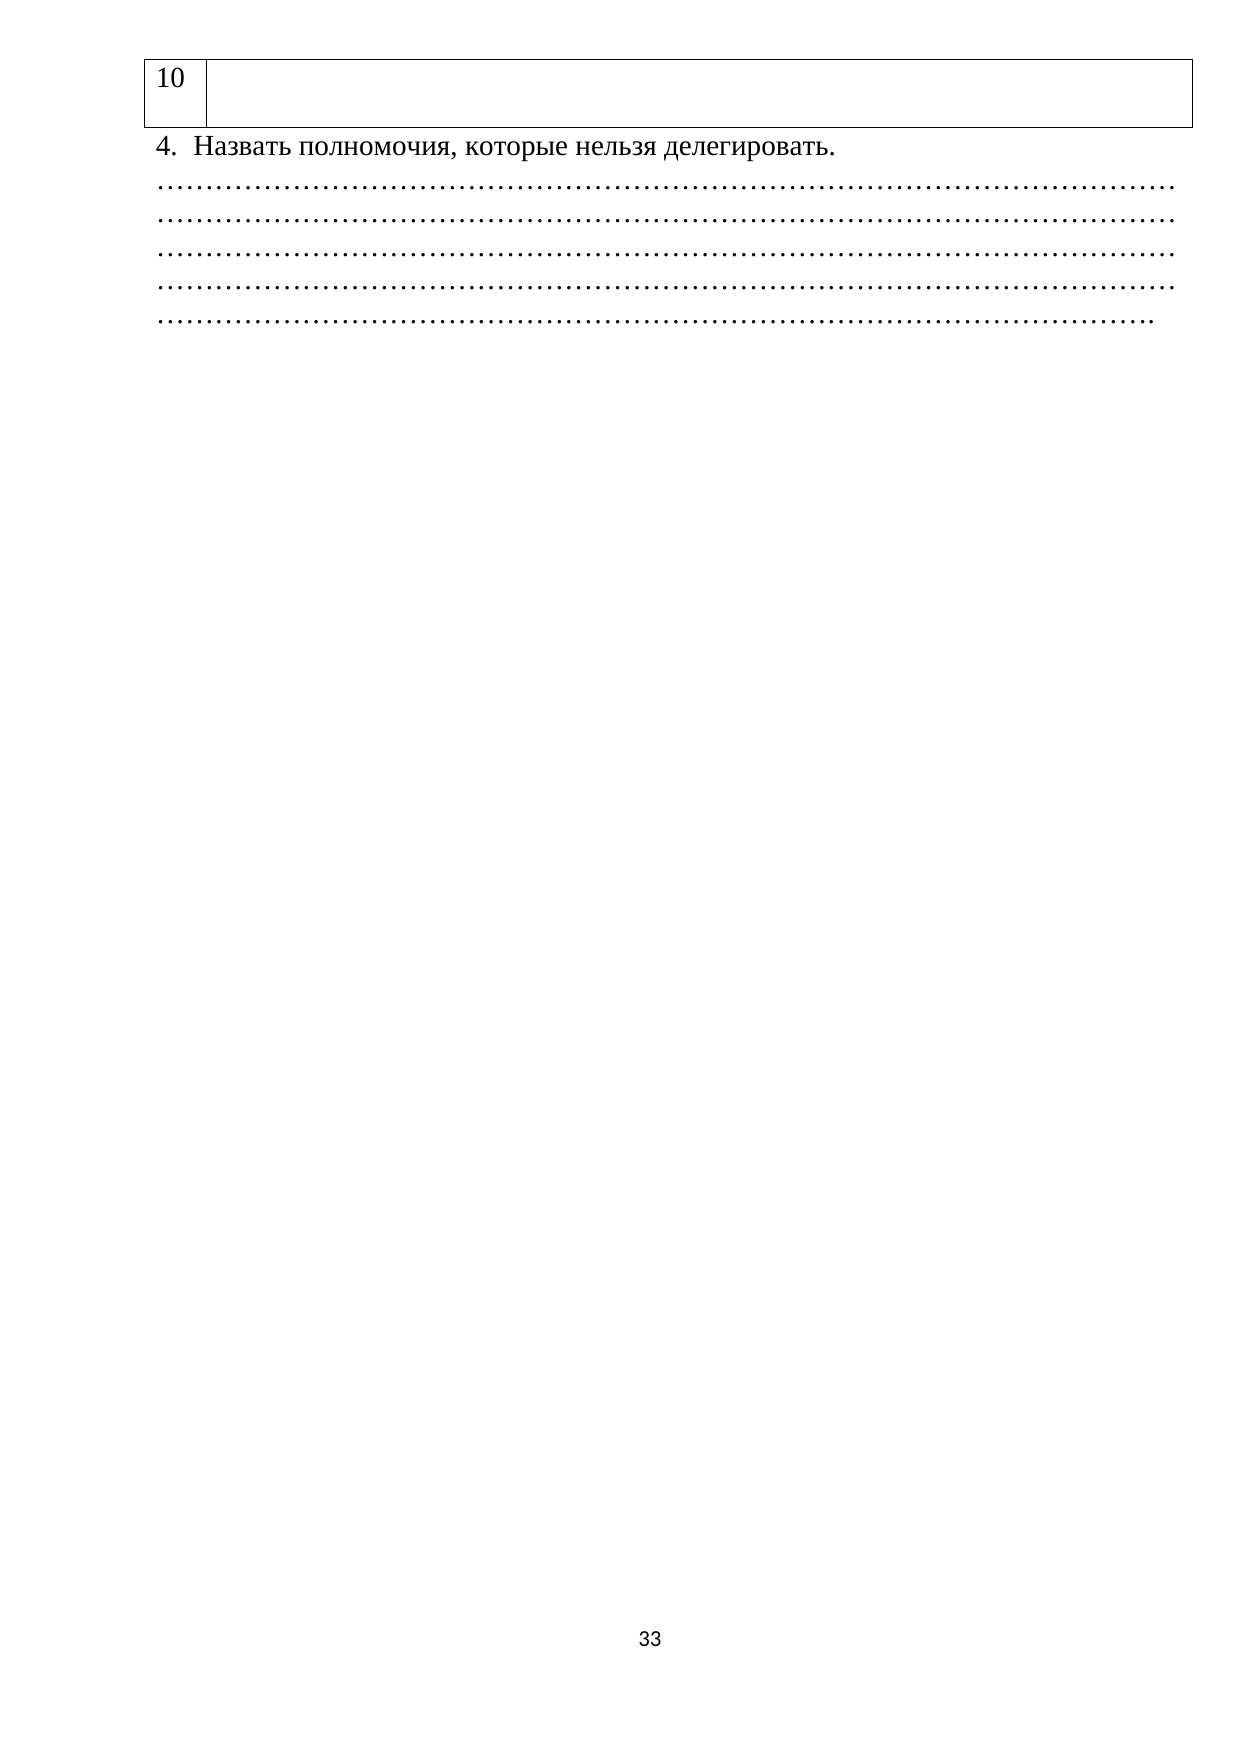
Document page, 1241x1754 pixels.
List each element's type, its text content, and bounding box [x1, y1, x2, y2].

list Назвать полномочия, которые нельзя делегировать. [156, 128, 1181, 162]
table_cell [207, 60, 1192, 127]
text ………………………………………………………………………………………………………………………………………………………………………………………………………………………………………………………………………………………………………………………………………………………………………………………………………………………………………………………………………………. [156, 162, 1181, 329]
table_cell 10 [145, 60, 206, 127]
